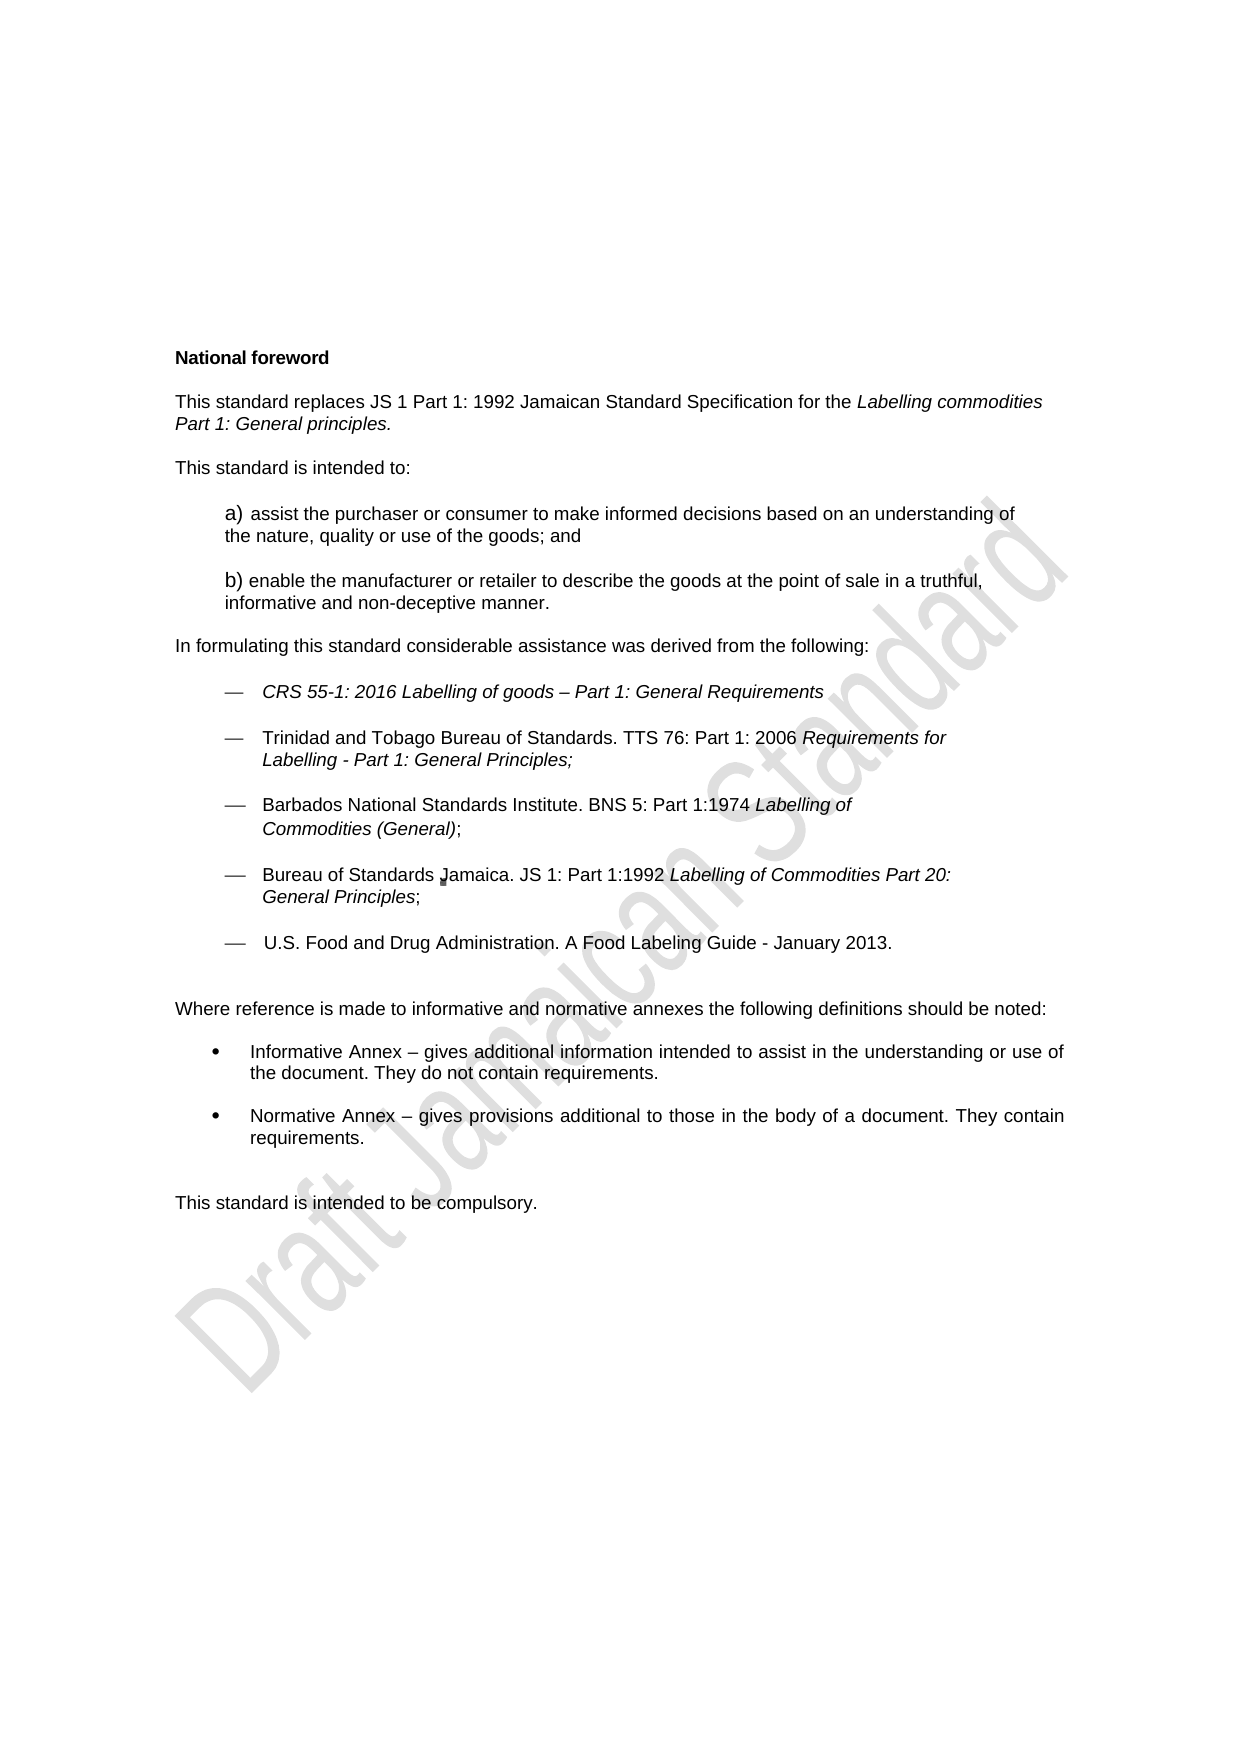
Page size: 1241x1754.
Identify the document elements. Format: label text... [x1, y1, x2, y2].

list enable the manufacturer or retailer to describe the goods at the point of sale in a truthful, informative and non-deceptive manner. [224, 568, 1019, 613]
list Normative Annex – gives provisions additional to those in the body of a document. They contain requirements. [212, 1105, 1065, 1148]
list U.S. Food and Drug Administration. A Food Labeling Guide - January 2013. [224, 930, 1065, 954]
list Informative Annex – gives additional information intended to assist in the understanding or use of the document. They do not contain requirements. [212, 1040, 1065, 1084]
text In formulating this standard considerable assistance was derived from the following: [175, 635, 1065, 657]
text This standard is intended to: [175, 457, 1065, 478]
text This standard replaces JS 1 Part 1: 1992 Jamaican Standard Specification for the Labelling commodities Part 1: General principles. [175, 391, 1065, 434]
text National foreword [175, 347, 1065, 369]
text This standard is intended to be compulsory. [175, 1192, 1065, 1213]
list assist the purchaser or consumer to make informed decisions based on an understanding of the nature, quality or use of the goods; and [224, 501, 1019, 546]
list CRS 55-1: 2016 Labelling of goods – Part 1: General Requirements [224, 679, 1008, 703]
list Barbados National Standards Institute. BNS 5: Part 1:1974 Labelling of Commodities (General); [224, 793, 928, 840]
text Where reference is made to informative and normative annexes the following definitions should be noted: [175, 997, 1065, 1019]
list Trinidad and Tobago Bureau of Standards. TTS 76: Part 1: 2006 Requirements for Labelling - Part 1: General Principles; [224, 724, 1008, 770]
list Bureau of Standards Jamaica. JS 1: Part 1:1992 Labelling of Commodities Part 20: General Principles; [224, 862, 1017, 908]
